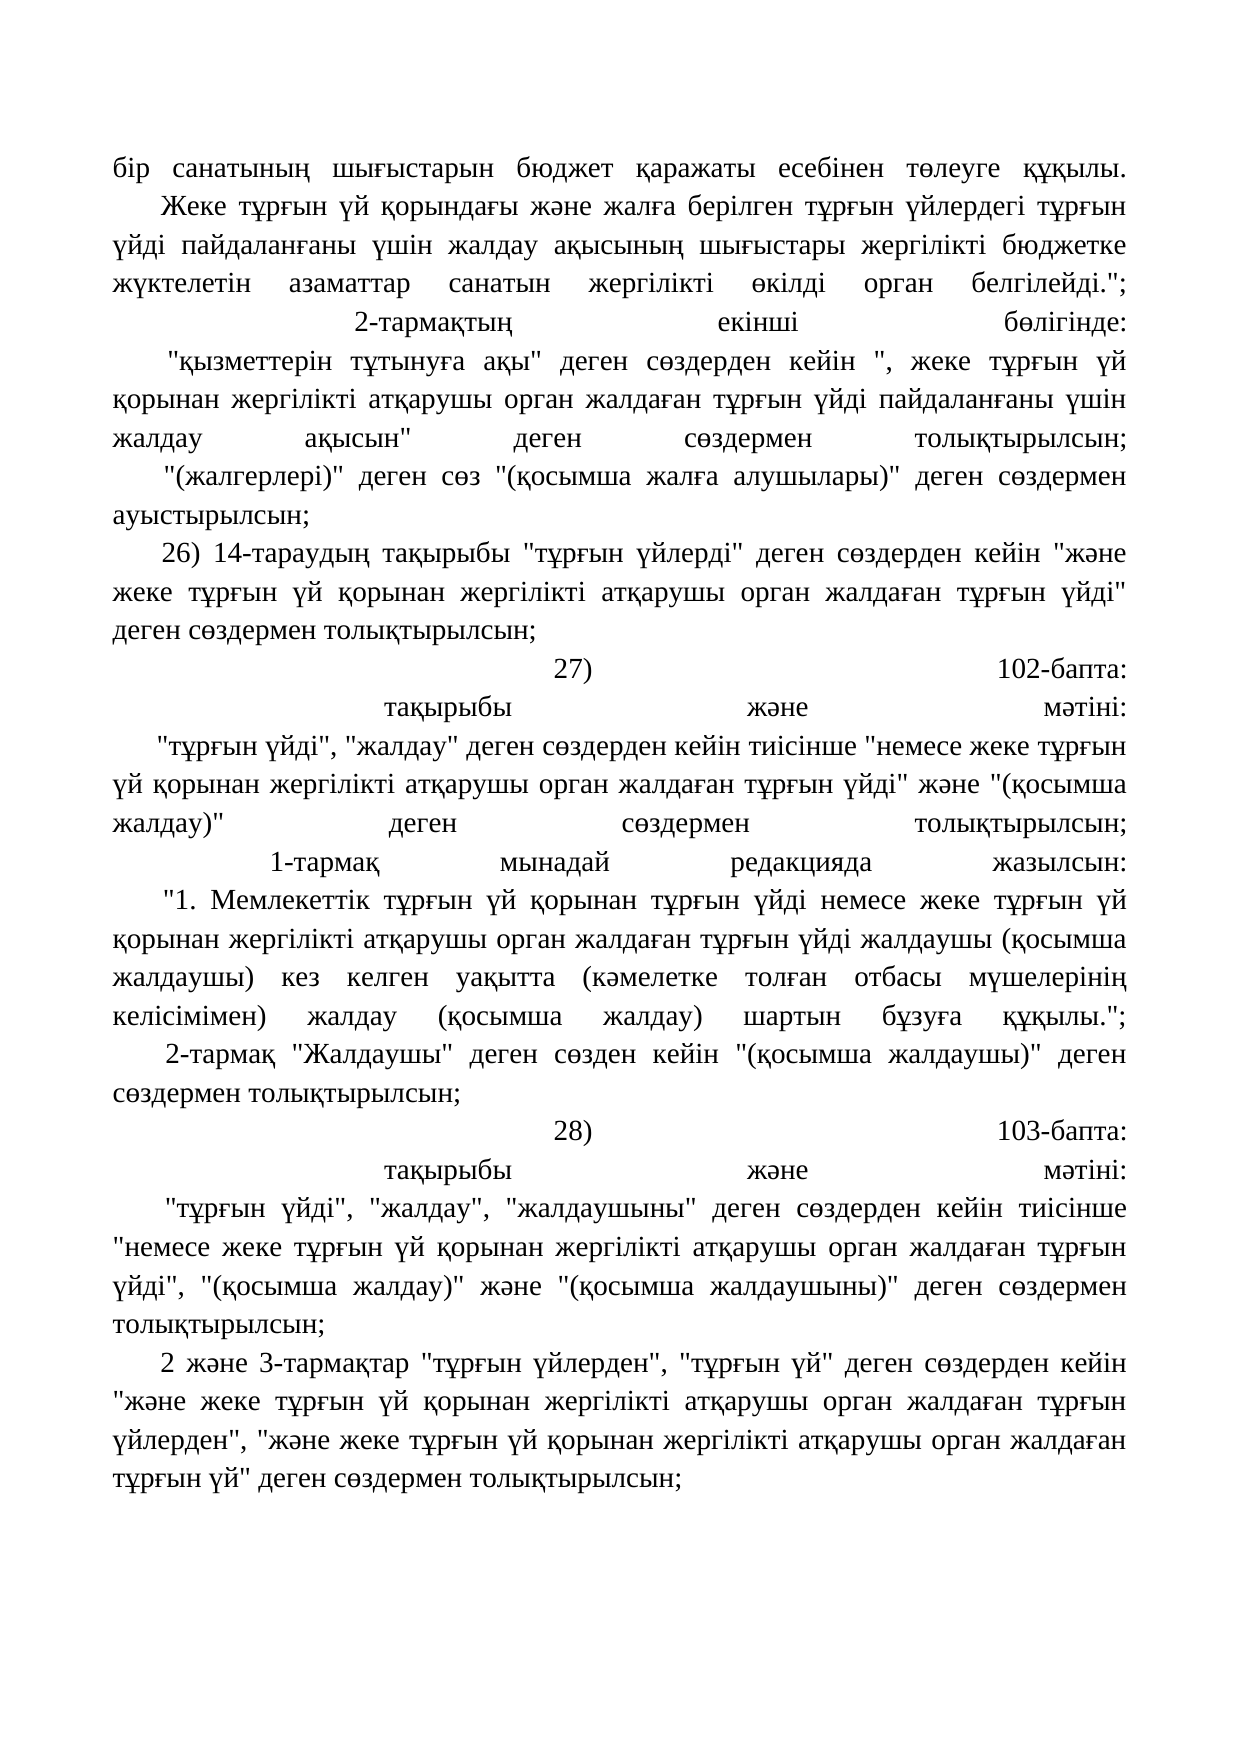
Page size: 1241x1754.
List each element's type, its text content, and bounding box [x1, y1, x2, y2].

text 28) 103-бапта: тақырыбы және мәтiнi: "тұрғын үйдi", "жалдау", "жалдаушыны" деген сөздерден кейiн тиiсiнше "немесе жеке тұрғын үй қорынан жергiлiктi атқарушы орган жалдаған тұрғын үйдi", "(қосымша жалдау)" және "(қосымша жалдаушыны)" деген сөздермен толықтырылсын; 2 және 3-тармақтар "тұрғын үйлерден", "тұрғын үй" деген сөздерден кейiн "және жеке тұрғын үй қорынан жергiлiктi атқарушы орган жалдаған тұрғын үйлерден", "және жеке тұрғын үй қорынан жергiлiктi атқарушы орган жалдаған тұрғын үй" деген сөздермен толықтырылсын; [112, 1113, 1128, 1494]
text 27) 102-бапта: тақырыбы және мәтiнi: "тұрғын үйдi", "жалдау" деген сөздерден кейiн тиiсiнше "немесе жеке тұрғын үй қорынан жергiлiктi атқарушы орган жалдаған тұрғын үйдi" және "(қосымша жалдау)" деген сөздермен толықтырылсын; 1-тармақ мынадай редакцияда жазылсын: "1. Мемлекеттiк тұрғын үй қорынан тұрғын үйдi немесе жеке тұрғын үй қорынан жергiлiктi атқарушы орган жалдаған тұрғын үйдi жалдаушы (қосымша жалдаушы) кез келген уақытта (кәмелетке толған отбасы мүшелерiнiң келiсiмiмен) жалдау (қосымша жалдау) шартын бұзуға құқылы."; 2-тармақ "Жалдаушы" деген сөзден кейiн "(қосымша жалдаушы)" деген сөздермен толықтырылсын; [112, 651, 1128, 1108]
text 26) 14-тараудың тақырыбы "тұрғын үйлердi" деген сөздерден кейiн "және жеке тұрғын үй қорынан жергiлiктi атқарушы орган жалдаған тұрғын үйдi" деген сөздермен толықтырылсын; [112, 535, 1128, 646]
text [112, 150, 1128, 530]
